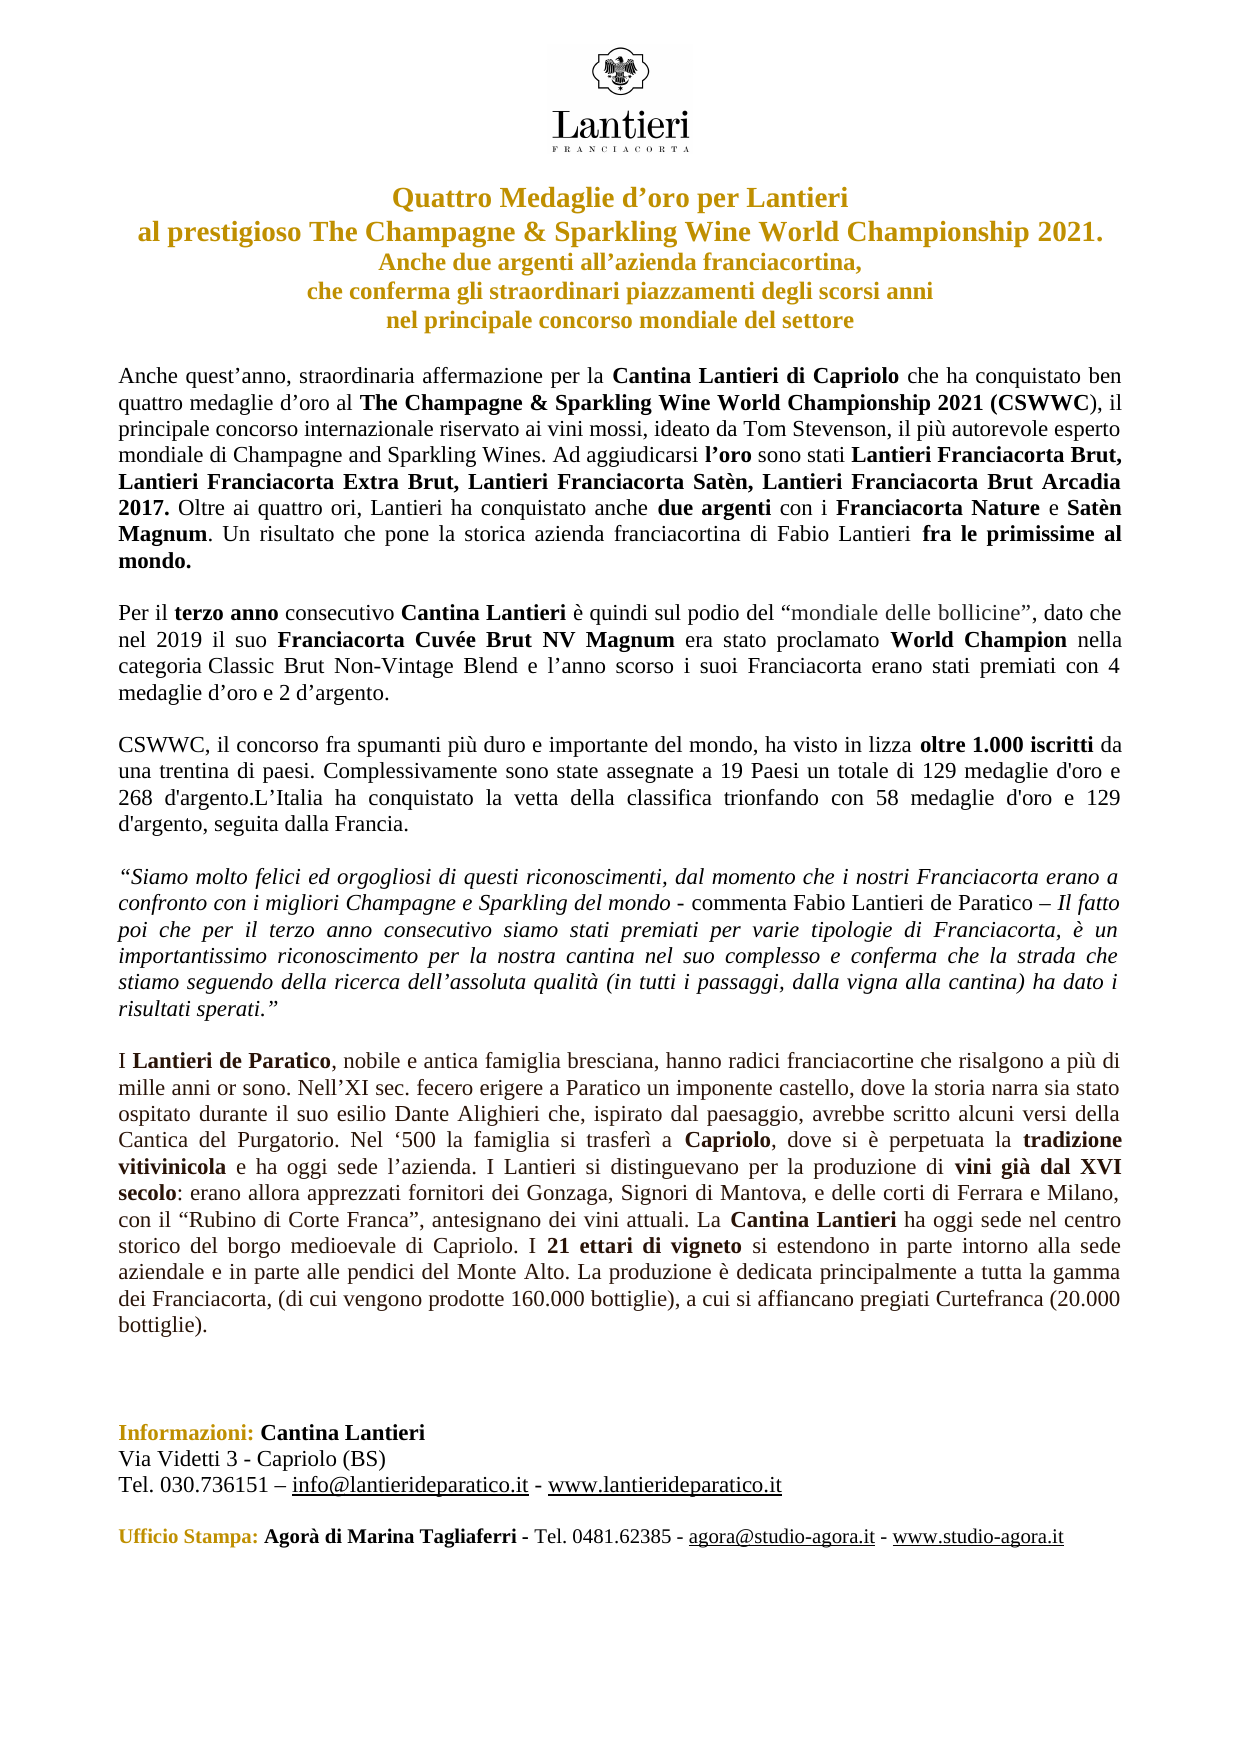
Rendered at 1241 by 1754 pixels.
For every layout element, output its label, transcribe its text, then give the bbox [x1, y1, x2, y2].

text Informazioni: Cantina Lantieri [118, 1419, 1122, 1445]
text nel principale concorso mondiale del settore [118, 305, 1122, 333]
text che conferma gli straordinari piazzamenti degli scorsi anni [118, 276, 1122, 305]
text Tel. 030.736151 – info@lantierideparatico.it - www.lantierideparatico.it [118, 1472, 1122, 1498]
text Anche quest’anno, straordinaria affermazione per la Cantina Lantieri di Capriolo che ha conquistato ben quattro medaglie d’oro al The Champagne & Sparkling Wine World Championship 2021 (CSWWC), il principale concorso internazionale riservato ai vini mossi, ideato da Tom Stevenson, il più autorevole esperto mondiale di Champagne and Sparkling Wines. Ad aggiudicarsi l’oro sono stati Lantieri Franciacorta Brut, Lantieri Franciacorta Extra Brut, Lantieri Franciacorta Satèn, Lantieri Franciacorta Brut Arcadia 2017. Oltre ai quattro ori, Lantieri ha conquistato anche due argenti con i Franciacorta Nature e Satèn Magnum. Un risultato che pone la storica azienda franciacortina di Fabio Lantieri fra le primissime al mondo. [118, 362, 1122, 573]
text Anche due argenti all’azienda franciacortina, [118, 247, 1122, 276]
text Ufficio Stampa: Agorà di Marina Tagliaferri - Tel. 0481.62385 - agora@studio-agora.it - www.studio-agora.it [118, 1524, 1122, 1548]
text Via Videtti 3 - Capriolo (BS) [118, 1445, 1122, 1472]
text “Siamo molto felici ed orgogliosi di questi riconoscimenti, dal momento che i nostri Franciacorta erano a confronto con i migliori Champagne e Sparkling del mondo - commenta Fabio Lantieri de Paratico – Il fatto poi che per il terzo anno consecutivo siamo stati premiati per varie tipologie di Franciacorta, è un importantissimo riconoscimento per la nostra cantina nel suo complesso e conferma che la strada che stiamo seguendo della ricerca dell’assoluta qualità (in tutti i passaggi, dalla vigna alla cantina) ha dato i risultati sperati.” [118, 863, 1122, 1021]
picture [547, 44, 693, 154]
text al prestigioso The Champagne & Sparkling Wine World Championship 2021. [118, 214, 1122, 247]
text CSWWC, il concorso fra spumanti più duro e importante del mondo, ha visto in lizza oltre 1.000 iscritti da una trentina di paesi. Complessivamente sono state assegnate a 19 Paesi un totale di 129 medaglie d'oro e 268 d'argento.L’Italia ha conquistato la vetta della classifica trionfando con 58 medaglie d'oro e 129 d'argento, seguita dalla Francia. [118, 731, 1122, 837]
text Per il terzo anno consecutivo Cantina Lantieri è quindi sul podio del “mondiale delle bollicine”, dato che nel 2019 il suo Franciacorta Cuvée Brut NV Magnum era stato proclamato World Champion nella categoria Classic Brut Non-Vintage Blend e l’anno scorso i suoi Franciacorta erano stati premiati con 4 medaglie d’oro e 2 d’argento. [118, 599, 1122, 705]
text I Lantieri de Paratico, nobile e antica famiglia bresciana, hanno radici franciacortine che risalgono a più di mille anni or sono. Nell’XI sec. fecero erigere a Paratico un imponente castello, dove la storia narra sia stato ospitato durante il suo esilio Dante Alighieri che, ispirato dal paesaggio, avrebbe scritto alcuni versi della Cantica del Purgatorio. Nel ‘500 la famiglia si trasferì a Capriolo, dove si è perpetuata la tradizione vitivinicola e ha oggi sede l’azienda. I Lantieri si distinguevano per la produzione di vini già dal XVI secolo: erano allora apprezzati fornitori dei Gonzaga, Signori di Mantova, e delle corti di Ferrara e Milano, con il “Rubino di Corte Franca”, antesignano dei vini attuali. La Cantina Lantieri ha oggi sede nel centro storico del borgo medioevale di Capriolo. I 21 ettari di vigneto si estendono in parte intorno alla sede aziendale e in parte alle pendici del Monte Alto. La produzione è dedicata principalmente a tutta la gamma dei Franciacorta, (di cui vengono prodotte 160.000 bottiglie), a cui si affiancano pregiati Curtefranca (20.000 bottiglie). [118, 1047, 1122, 1337]
text Quattro Medaglie d’oro per Lantieri [118, 180, 1122, 214]
